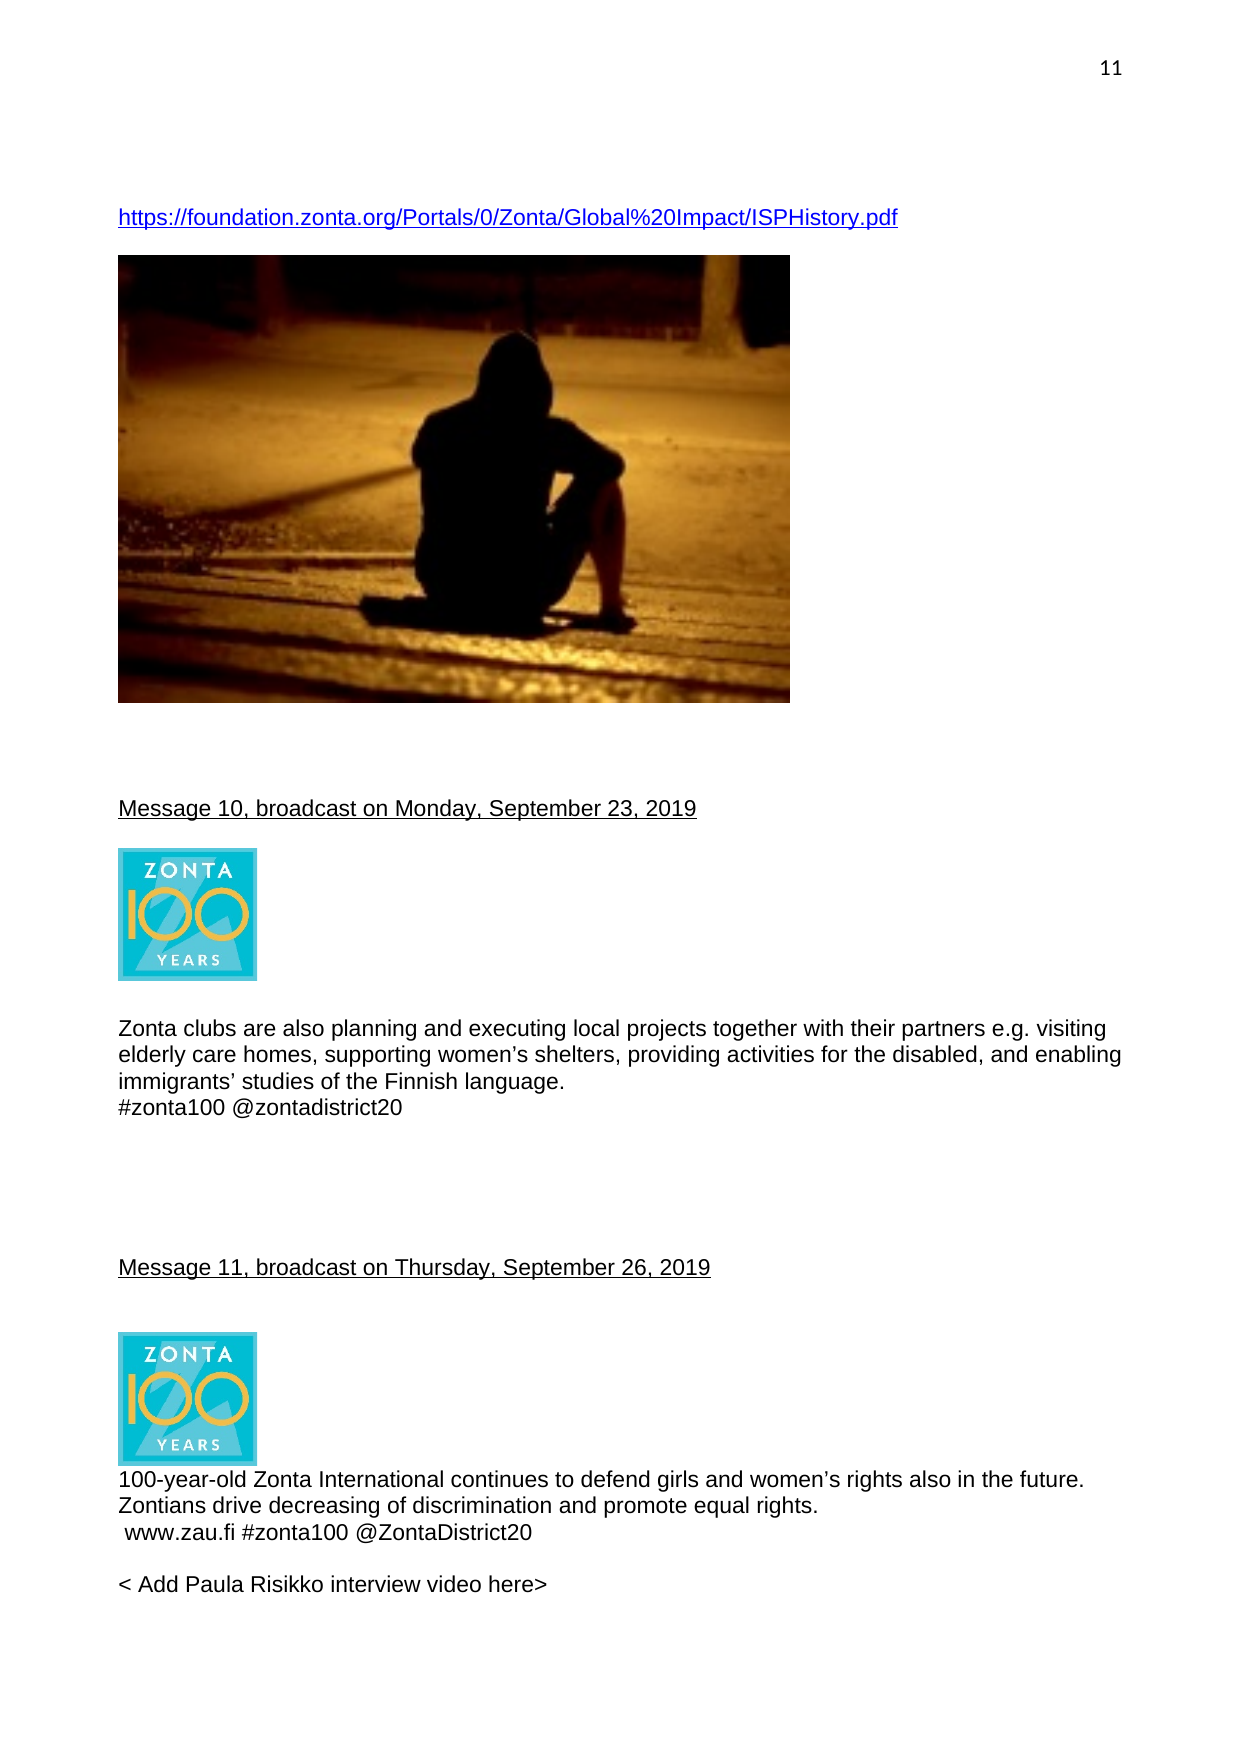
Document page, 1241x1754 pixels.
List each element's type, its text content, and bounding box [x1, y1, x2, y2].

text www.zau.fi #zonta100 @ZontaDistrict20 [118, 1518, 1122, 1545]
text < Add Paula Risikko interview video here> [118, 1571, 1122, 1597]
text #zonta100 @zontadistrict20 [118, 1094, 1122, 1120]
text Message 11, broadcast on Thursday, September 26, 2019 [118, 1254, 1122, 1280]
text Zonta clubs are also planning and executing local projects together with their partners e.g. visiting elderly care homes, supporting women’s shelters, providing activities for the disabled, and enabling immigrants’ studies of the Finnish language. [118, 1015, 1122, 1094]
picture [118, 255, 790, 703]
text 100-year-old Zonta International continues to defend girls and women’s rights also in the future. Zontians drive decreasing of discrimination and promote equal rights. [118, 1466, 1122, 1518]
picture [118, 848, 258, 981]
text https://foundation.zonta.org/Portals/0/Zonta/Global%20Impact/ISPHistory.pdf [118, 204, 1122, 231]
text Message 10, broadcast on Monday, September 23, 2019 [118, 795, 1122, 822]
picture [118, 1332, 258, 1466]
